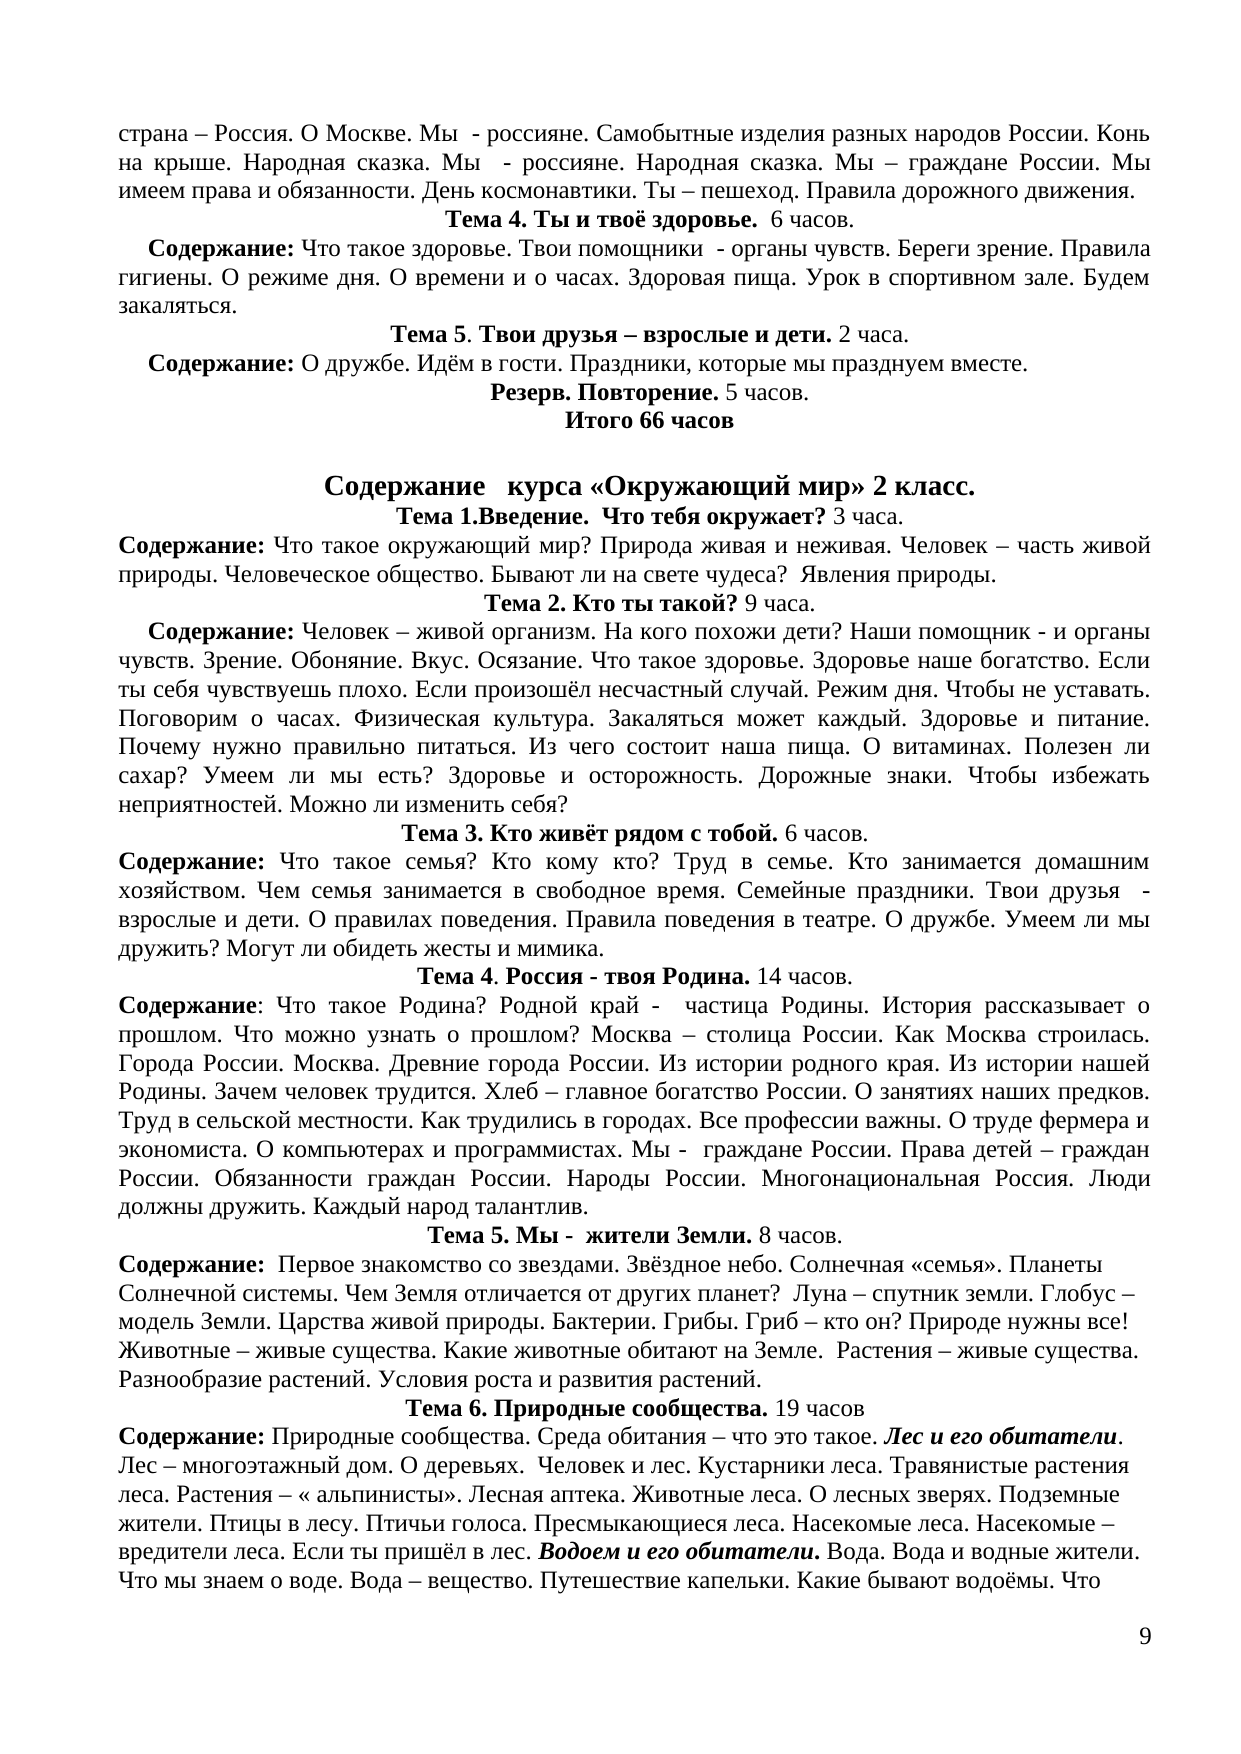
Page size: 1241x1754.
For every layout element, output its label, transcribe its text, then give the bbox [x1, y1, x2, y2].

text Содержание: Что такое семья? Кто кому кто? Труд в семье. Кто занимается домашним хозяйством. Чем семья занимается в свободное время. Семейные праздники. Твои друзья - взрослые и дети. О правилах поведения. Правила поведения в театре. О дружбе. Умеем ли мы дружить? Могут ли обидеть жесты и мимика. [118, 846, 1152, 961]
text Тема 2. Кто ты такой? 9 часа. [118, 588, 1152, 616]
text Тема 3. Кто живёт рядом с тобой. 6 часов. [118, 818, 1152, 846]
text Содержание: Что такое здоровье. Твои помощники - органы чувств. Береги зрение. Правила гигиены. О режиме дня. О времени и о часах. Здоровая пища. Урок в спортивном зале. Будем закаляться. [118, 233, 1152, 319]
text Итого 66 часов [118, 406, 1152, 434]
text Содержание: Что такое Родина? Родной край - частица Родины. История рассказывает о прошлом. Что можно узнать о прошлом? Москва – столица России. Как Москва строилась. Города России. Москва. Древние города России. Из истории родного края. Из истории нашей Родины. Зачем человек трудится. Хлеб – главное богатство России. О занятиях наших предков. Труд в сельской местности. Как трудились в городах. Все профессии важны. О труде фермера и экономиста. О компьютерах и программистах. Мы - граждане России. Права детей – граждан России. Обязанности граждан России. Народы России. Многонациональная Россия. Люди должны дружить. Каждый народ талантлив. [118, 990, 1152, 1220]
text Резерв. Повторение. 5 часов. [118, 377, 1152, 406]
text Тема 1.Введение. Что тебя окружает? 3 часа. [118, 501, 1152, 530]
text Содержание: Человек – живой организм. На кого похожи дети? Наши помощник - и органы чувств. Зрение. Обоняние. Вкус. Осязание. Что такое здоровье. Здоровье наше богатство. Если ты себя чувствуешь плохо. Если произошёл несчастный случай. Режим дня. Чтобы не уставать. Поговорим о часах. Физическая культура. Закаляться может каждый. Здоровье и питание. Почему нужно правильно питаться. Из чего состоит наша пища. О витаминах. Полезен ли сахар? Умеем ли мы есть? Здоровье и осторожность. Дорожные знаки. Чтобы избежать неприятностей. Можно ли изменить себя? [118, 616, 1152, 818]
text Содержание: Что такое окружающий мир? Природа живая и неживая. Человек – часть живой природы. Человеческое общество. Бывают ли на свете чудеса? Явления природы. [118, 530, 1152, 588]
text Тема 4. Россия - твоя Родина. 14 часов. [118, 961, 1152, 990]
text Тема 4. Ты и твоё здоровье. 6 часов. [118, 204, 1152, 233]
text Тема 5. Мы - жители Земли. 8 часов. [118, 1220, 1152, 1249]
text Тема 5. Твои друзья – взрослые и дети. 2 часа. [118, 319, 1152, 348]
text Содержание курса «Окружающий мир» 2 класс. [118, 468, 1152, 501]
text Содержание: Первое знакомство со звездами. Звёздное небо. Солнечная «семья». Планеты Солнечной системы. Чем Земля отличается от других планет? Луна – спутник земли. Глобус – модель Земли. Царства живой природы. Бактерии. Грибы. Гриб – кто он? Природе нужны все! Животные – живые существа. Какие животные обитают на Земле. Растения – живые существа. Разнообразие растений. Условия роста и развития растений. [118, 1249, 1152, 1393]
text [118, 1421, 1152, 1594]
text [118, 118, 1152, 204]
text Содержание: О дружбе. Идём в гости. Праздники, которые мы празднуем вместе. [118, 348, 1152, 377]
text Тема 6. Природные сообщества. 19 часов [118, 1393, 1152, 1421]
